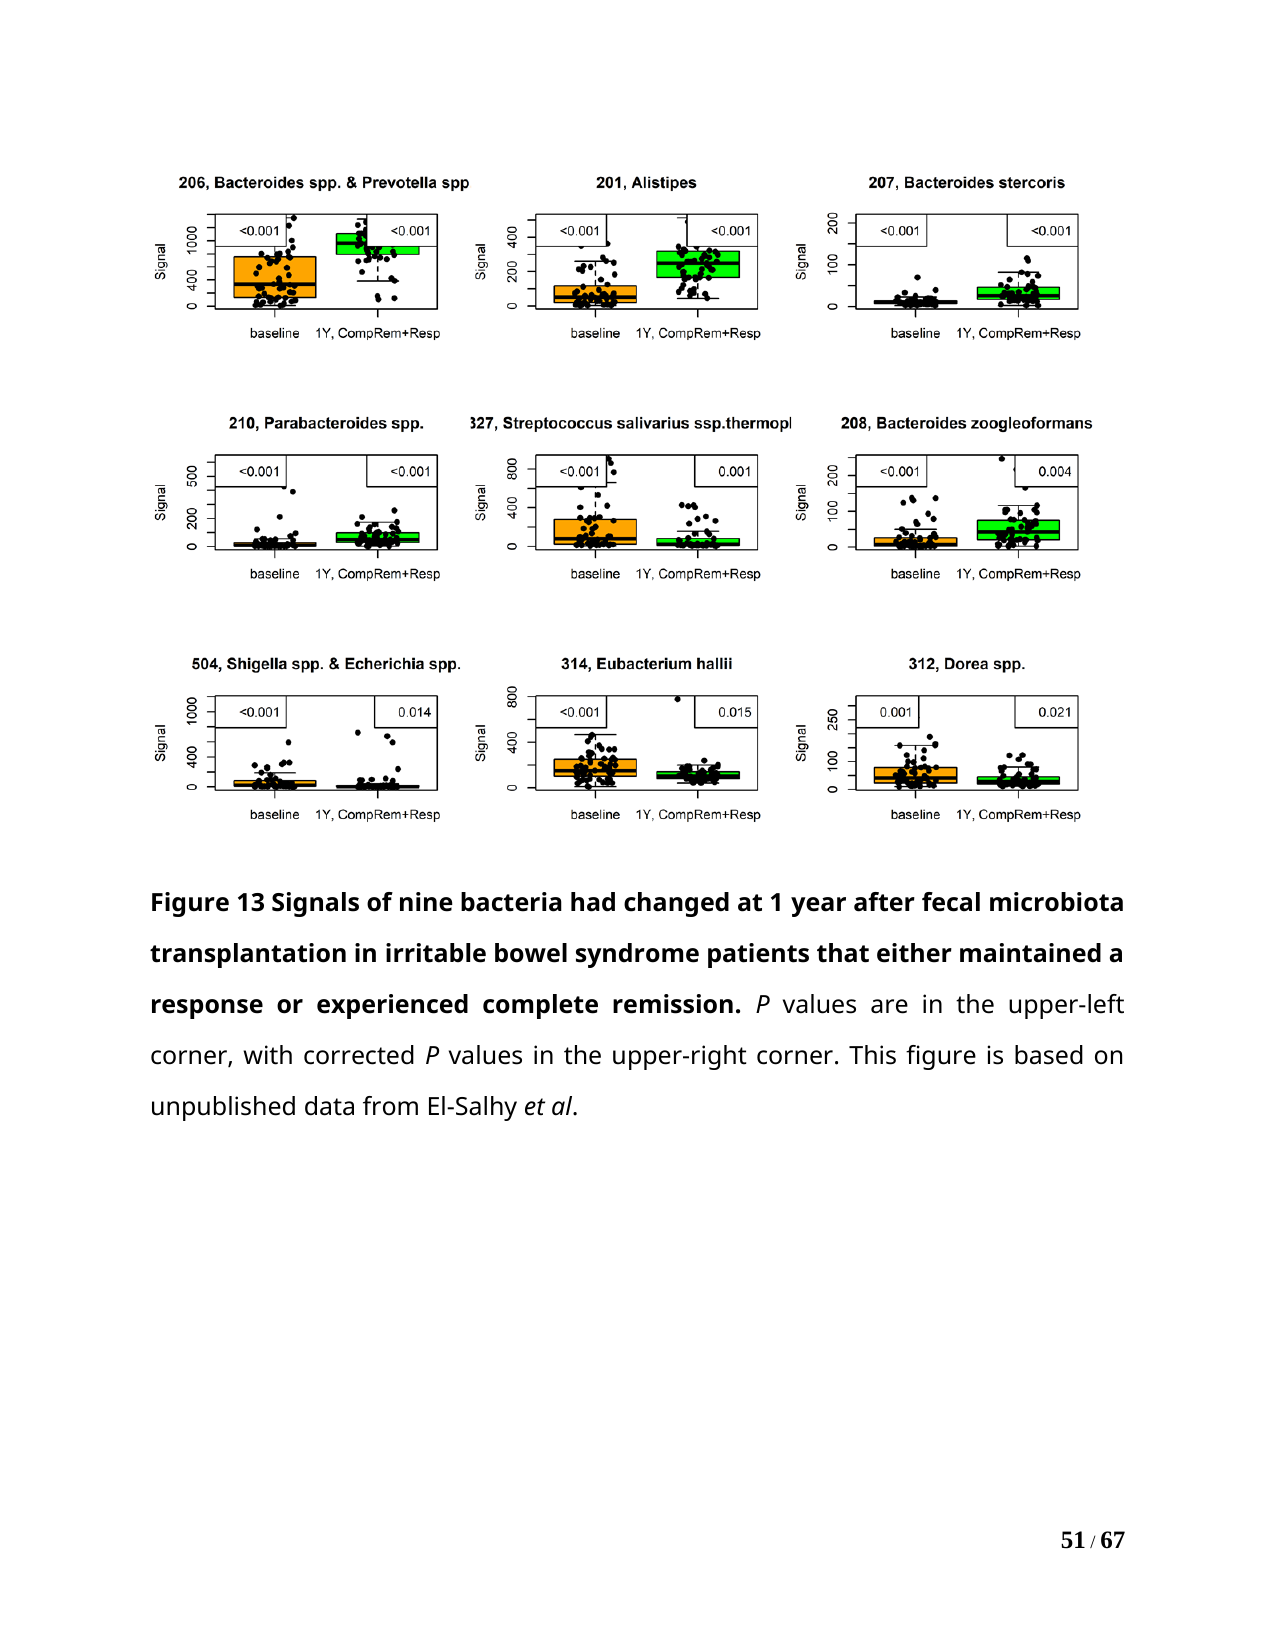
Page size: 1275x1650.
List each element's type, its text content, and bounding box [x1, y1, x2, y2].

picture [150, 150, 1111, 871]
text Figure 13 Signals of nine bacteria had changed at 1 year after fecal microbiota transplantation in irritable bowel syndrome patients that either maintained a response or experienced complete remission. P values are in the upper-left corner, with corrected P values in the upper-right corner. This figure is based on unpublished data from El-Salhy et al. [150, 885, 1125, 1123]
